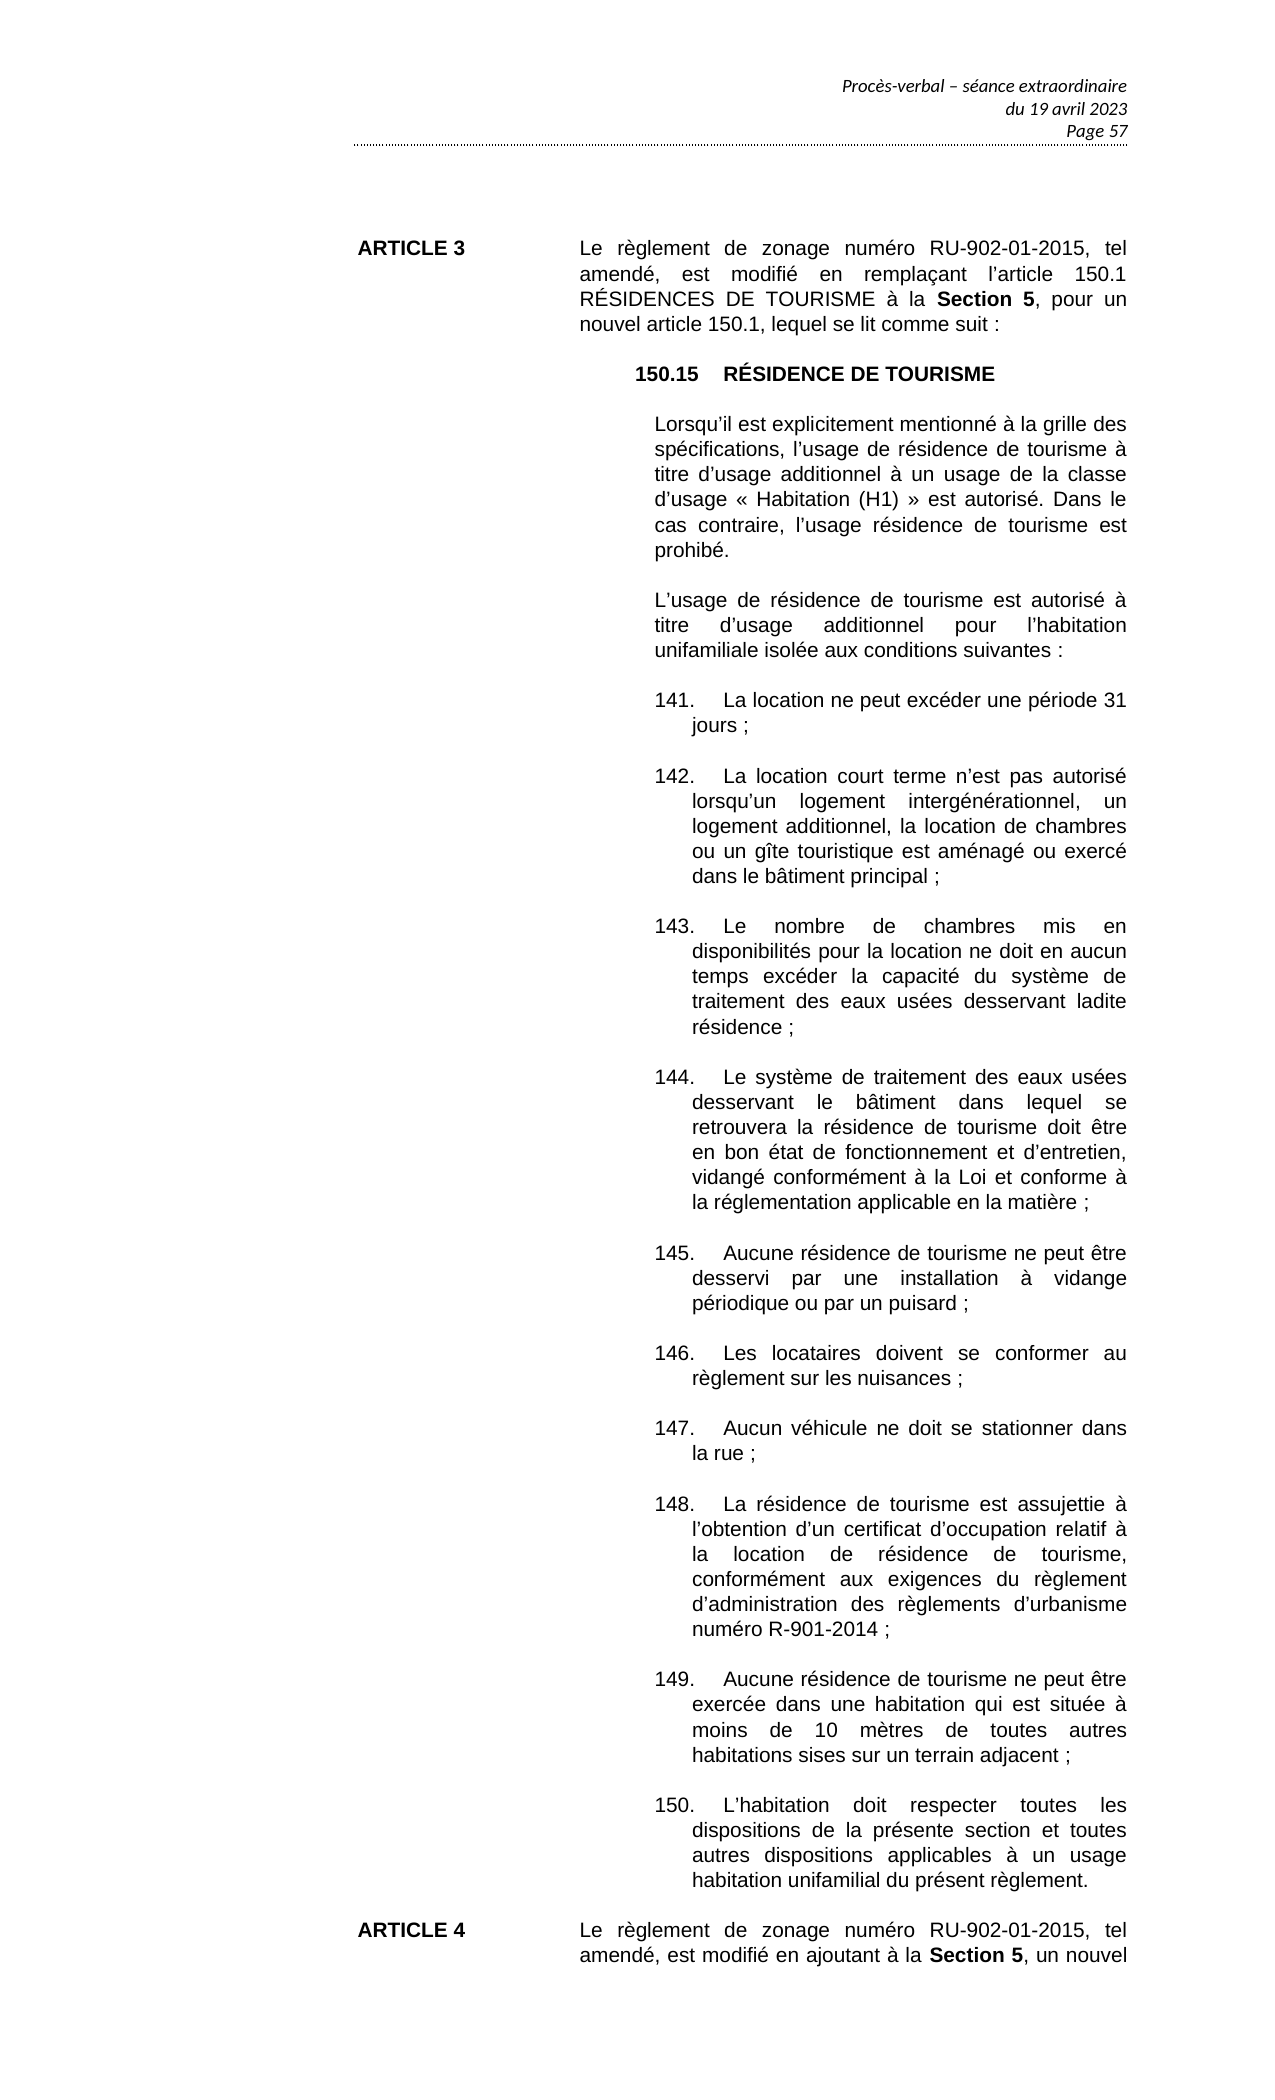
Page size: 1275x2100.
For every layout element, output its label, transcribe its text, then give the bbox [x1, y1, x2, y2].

list La location ne peut excéder une période 31 jours ; [654, 688, 1127, 737]
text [357, 1918, 1127, 1967]
list La location court terme n’est pas autorisé lorsqu’un logement intergénérationnel, un logement additionnel, la location de chambres ou un gîte touristique est aménagé ou exercé dans le bâtiment principal ; [654, 763, 1127, 888]
list Le nombre de chambres mis en disponibilités pour la location ne doit en aucun temps excéder la capacité du système de traitement des eaux usées desservant ladite résidence ; [654, 914, 1127, 1038]
text L’usage de résidence de tourisme est autorisé à titre d’usage additionnel pour l’habitation unifamiliale isolée aux conditions suivantes : [654, 588, 1127, 662]
list Aucune résidence de tourisme ne peut être exercée dans une habitation qui est située à moins de 10 mètres de toutes autres habitations sises sur un terrain adjacent ; [654, 1667, 1127, 1766]
list Les locataires doivent se conformer au règlement sur les nuisances ; [654, 1341, 1127, 1390]
list Aucun véhicule ne doit se stationner dans la rue ; [654, 1416, 1127, 1465]
list L’habitation doit respecter toutes les dispositions de la présente section et toutes autres dispositions applicables à un usage habitation unifamilial du présent règlement. [654, 1793, 1127, 1892]
list Le système de traitement des eaux usées desservant le bâtiment dans lequel se retrouvera la résidence de tourisme doit être en bon état de fonctionnement et d’entretien, vidangé conformément à la Loi et conforme à la réglementation applicable en la matière ; [654, 1065, 1127, 1214]
list RÉSIDENCE DE TOURISME [635, 362, 1127, 386]
list La résidence de tourisme est assujettie à l’obtention d’un certificat d’occupation relatif à la location de résidence de tourisme, conformément aux exigences du règlement d’administration des règlements d’urbanisme numéro R-901-2014 ; [654, 1491, 1127, 1641]
list Aucune résidence de tourisme ne peut être desservi par une installation à vidange périodique ou par un puisard ; [654, 1240, 1127, 1314]
text ARTICLE 3 Le règlement de zonage numéro RU-902-01-2015, tel amendé, est modifié en remplaçant l’article 150.1 RÉSIDENCES DE TOURISME à la Section 5, pour un nouvel article 150.1, lequel se lit comme suit : [357, 236, 1127, 336]
text Lorsqu’il est explicitement mentionné à la grille des spécifications, l’usage de résidence de tourisme à titre d’usage additionnel à un usage de la classe d’usage « Habitation (H1) » est autorisé. Dans le cas contraire, l’usage résidence de tourisme est prohibé. [654, 412, 1127, 561]
